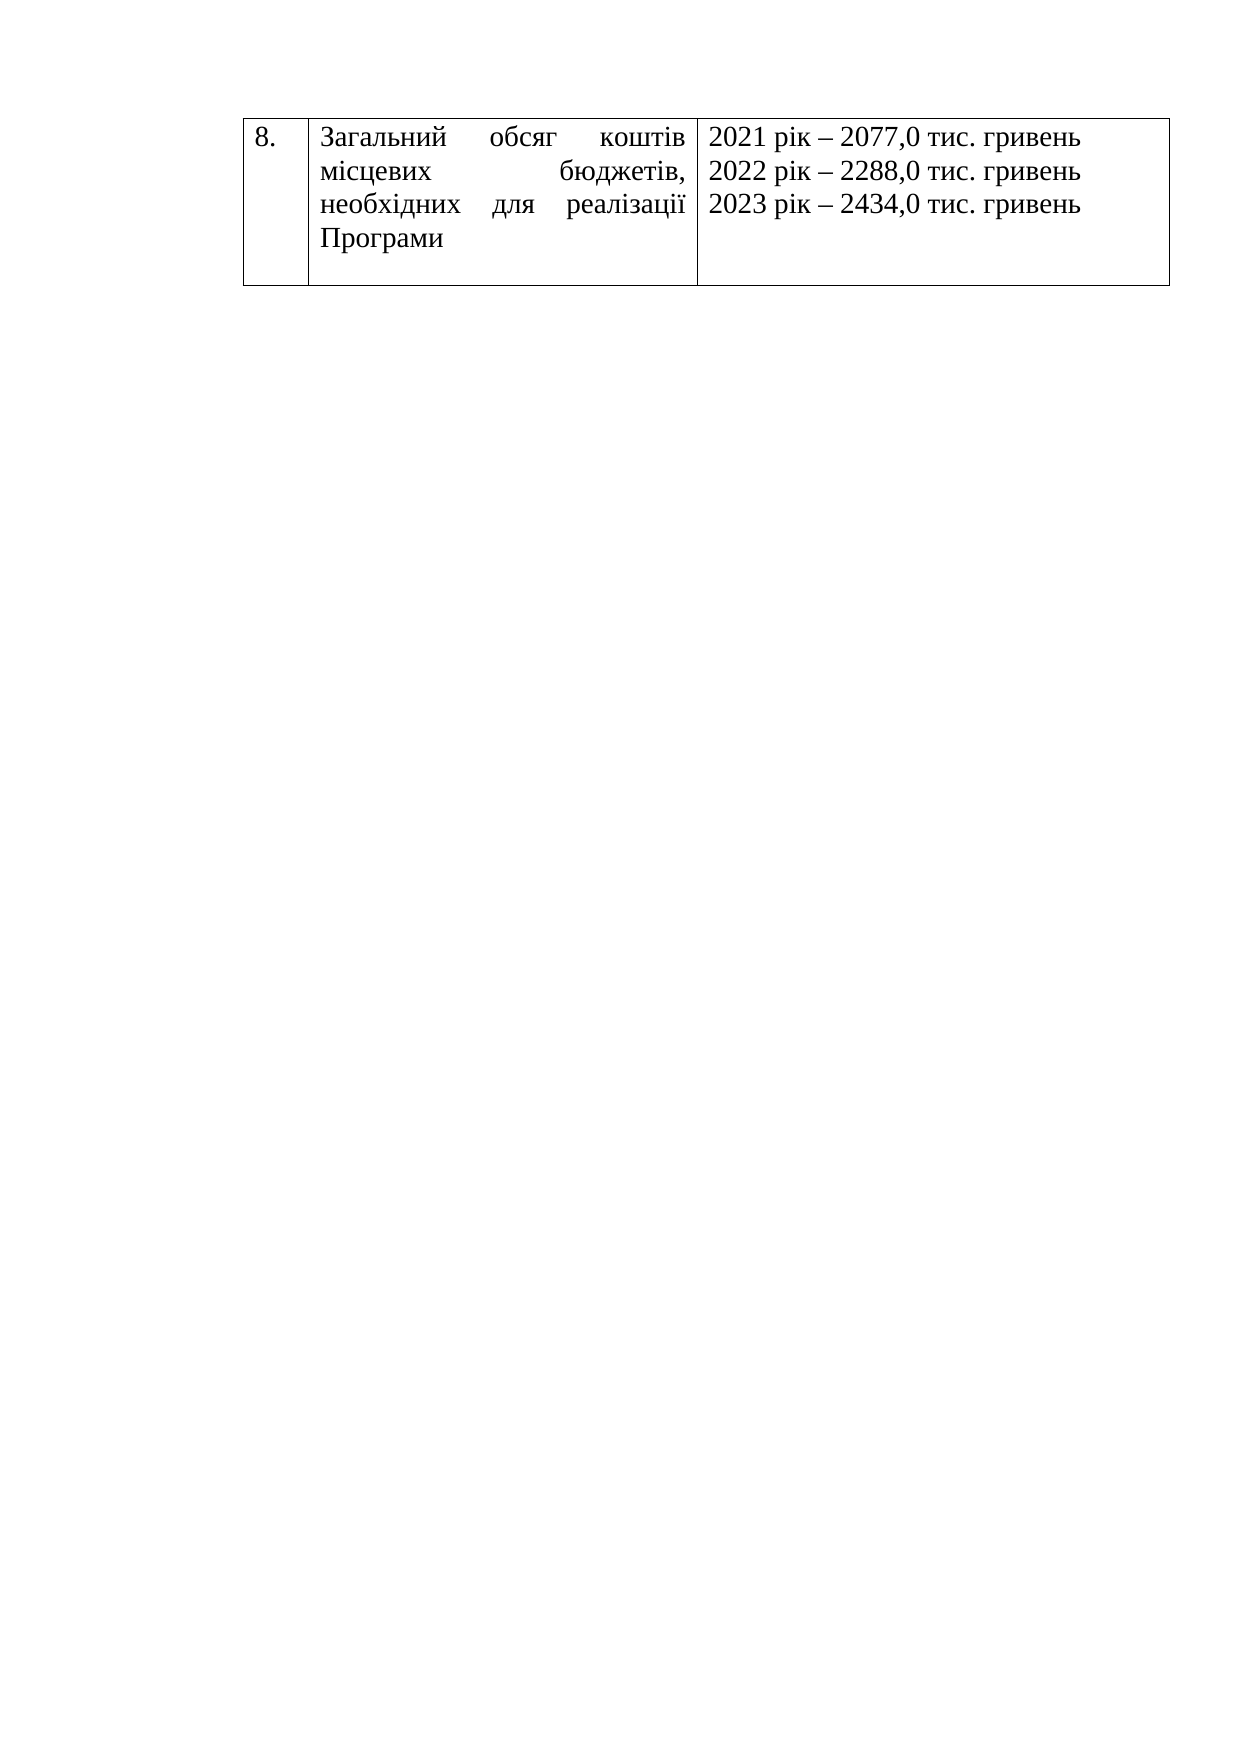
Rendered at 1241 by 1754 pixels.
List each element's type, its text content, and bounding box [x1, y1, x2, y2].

table_cell 2021 рік – 2077,0 тис. гривень 2022 рік – 2288,0 тис. гривень 2023 рік – 2434,0 тис. гривень [698, 119, 1169, 285]
table_cell Загальний обсяг коштів місцевих бюджетів, необхідних для реалізації Програми [309, 119, 697, 285]
table_cell 8. [244, 119, 308, 285]
